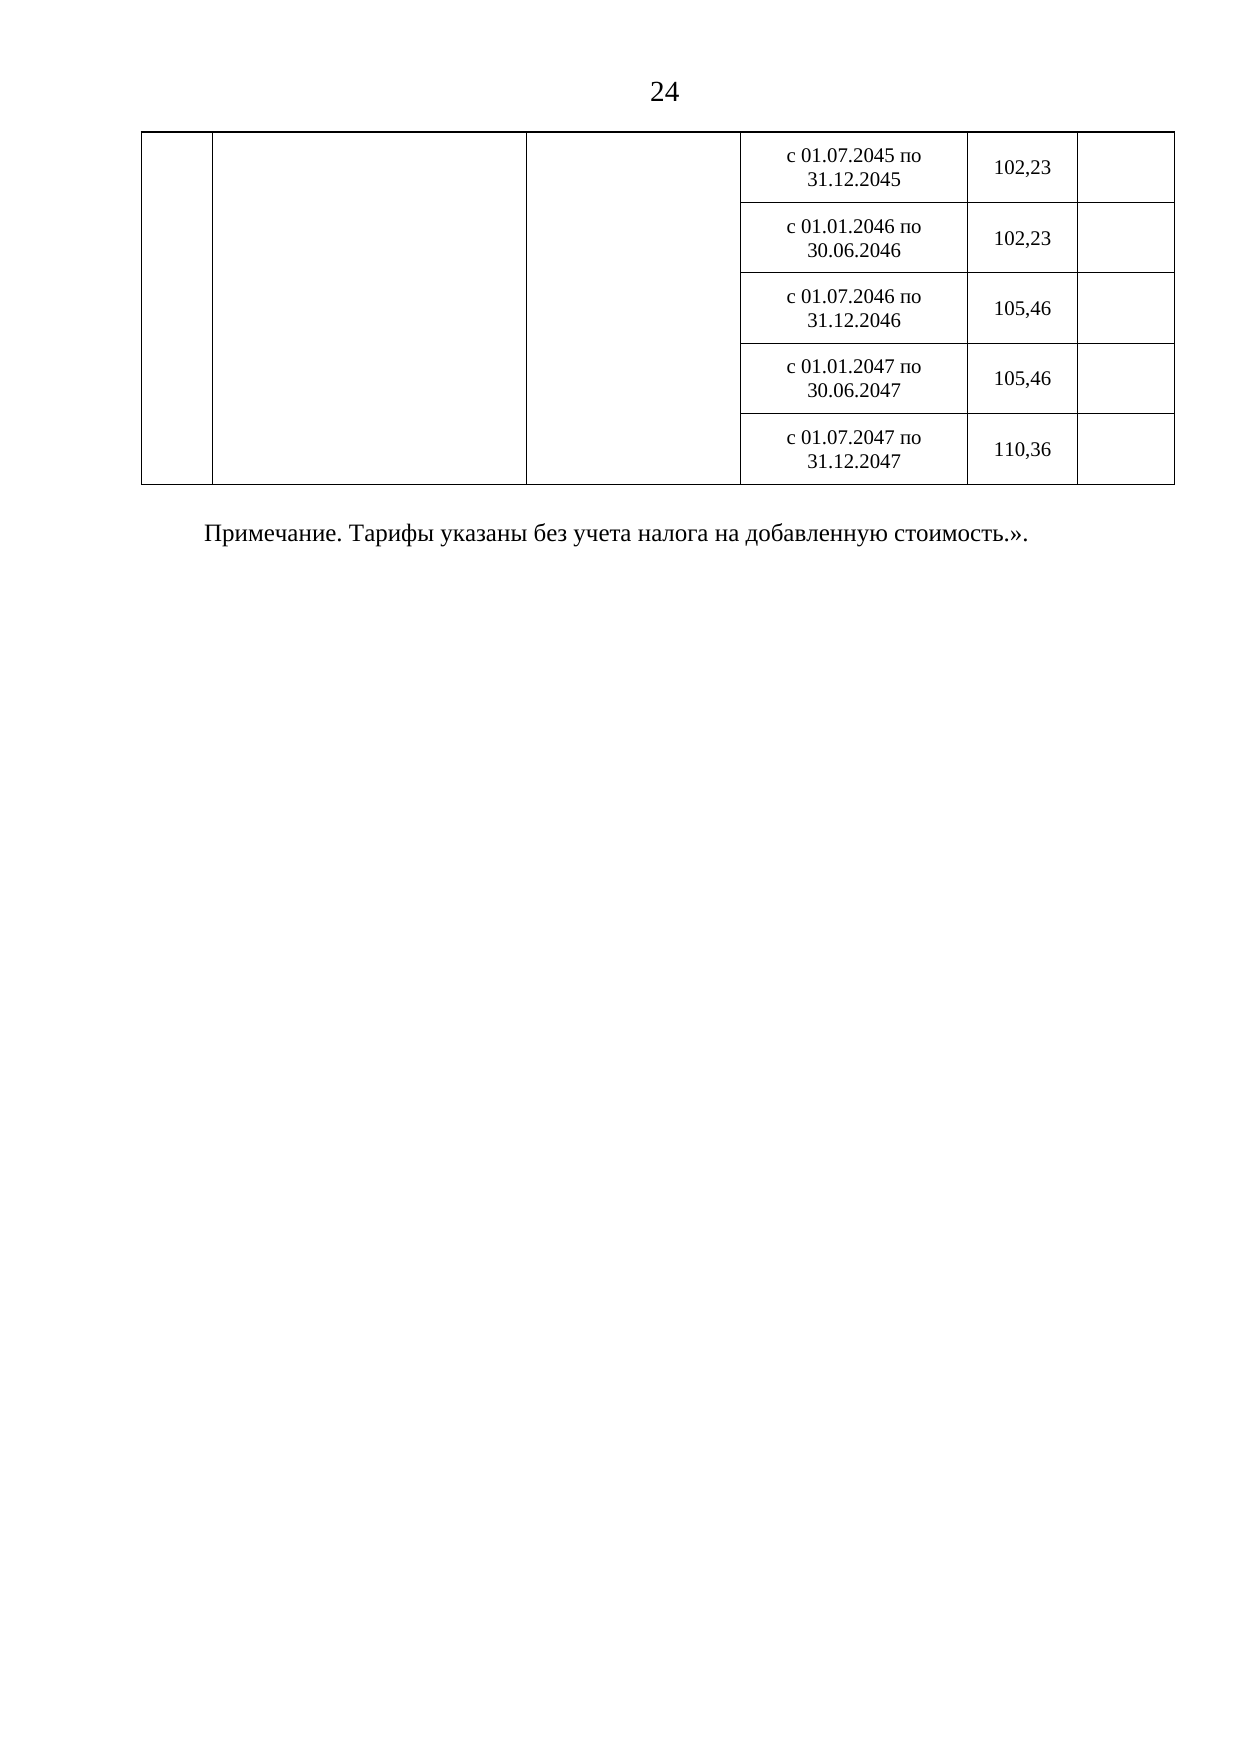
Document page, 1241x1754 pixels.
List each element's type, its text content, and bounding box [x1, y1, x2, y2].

table_cell [1078, 344, 1174, 413]
table_cell с 01.07.2046 по 31.12.2046 [741, 273, 967, 343]
table_cell с 01.01.2047 по 30.06.2047 [741, 344, 967, 413]
table_cell 105,46 [968, 273, 1077, 343]
table_cell [1078, 203, 1174, 272]
table_cell 102,23 [968, 203, 1077, 272]
text Примечание. Тарифы указаны без учета налога на добавленную стоимость.». [148, 518, 1181, 547]
table_cell 110,36 [968, 414, 1077, 483]
table_cell 102,23 [968, 133, 1077, 202]
table_cell с 01.07.2045 по 31.12.2045 [741, 133, 967, 202]
table_cell [1078, 414, 1174, 483]
table_cell с 01.07.2047 по 31.12.2047 [741, 414, 967, 483]
table_cell [1078, 273, 1174, 343]
table_cell с 01.01.2046 по 30.06.2046 [741, 203, 967, 272]
table_cell 105,46 [968, 344, 1077, 413]
table_cell [1078, 133, 1174, 202]
